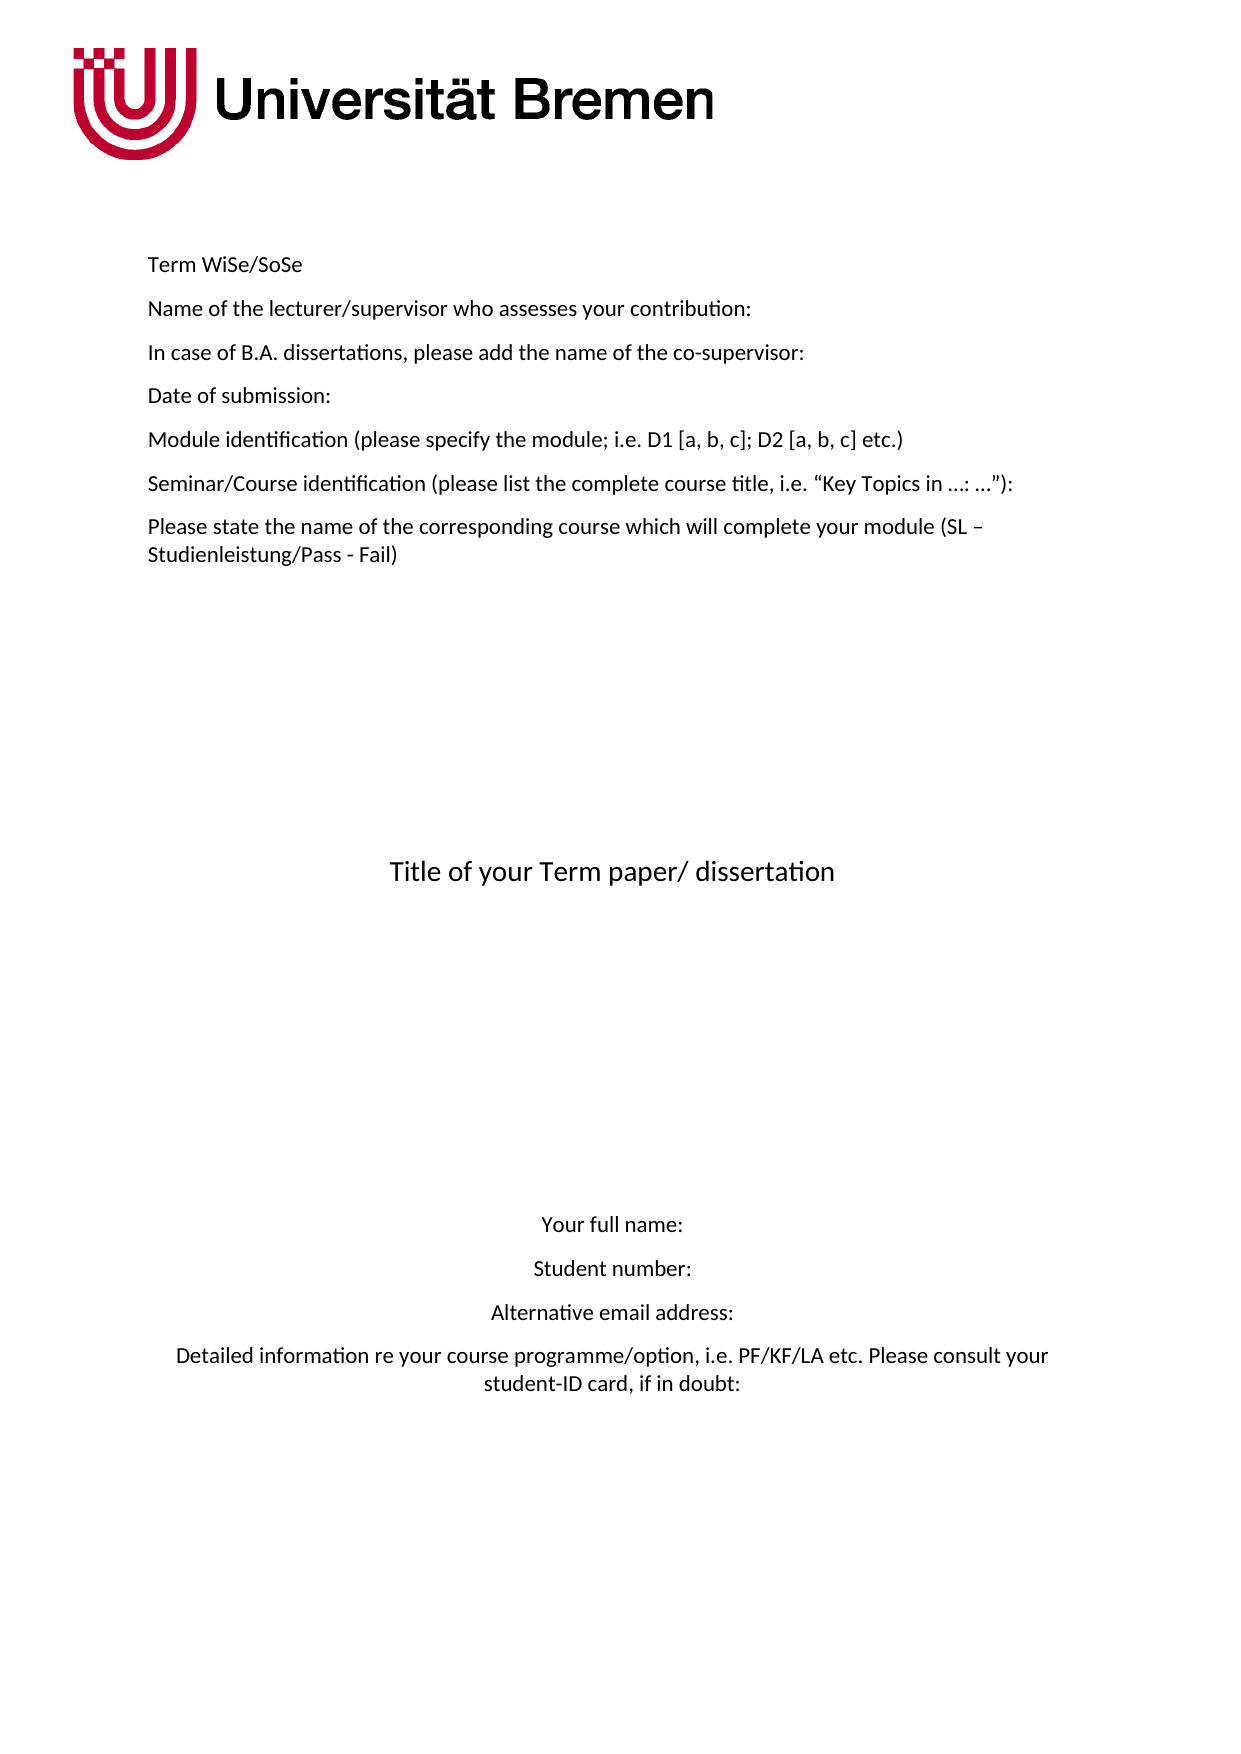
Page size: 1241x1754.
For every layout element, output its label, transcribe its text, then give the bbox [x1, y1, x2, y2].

text Seminar/Course identification (please list the complete course title, i.e. “Key Topics in …: …”): [148, 469, 1077, 497]
text Alternative email address: [148, 1298, 1077, 1326]
text In case of B.A. dissertations, please add the name of the co-supervisor: [148, 338, 1077, 366]
text Term WiSe/SoSe [148, 251, 1077, 278]
picture [73, 48, 713, 160]
text Please state the name of the corresponding course which will complete your module (SL – Studienleistung/Pass - Fail) [148, 512, 1077, 568]
text Name of the lecturer/supervisor who assesses your contribution: [148, 294, 1077, 322]
text Title of your Term paper/ dissertation [148, 853, 1077, 889]
text Date of submission: [148, 381, 1077, 409]
text Module identification (please specify the module; i.e. D1 [a, b, c]; D2 [a, b, c] etc.) [148, 425, 1077, 453]
text Detailed information re your course programme/option, i.e. PF/KF/LA etc. Please consult your student-ID card, if in doubt: [148, 1341, 1077, 1397]
text Student number: [148, 1254, 1077, 1282]
text Your full name: [148, 1210, 1077, 1238]
